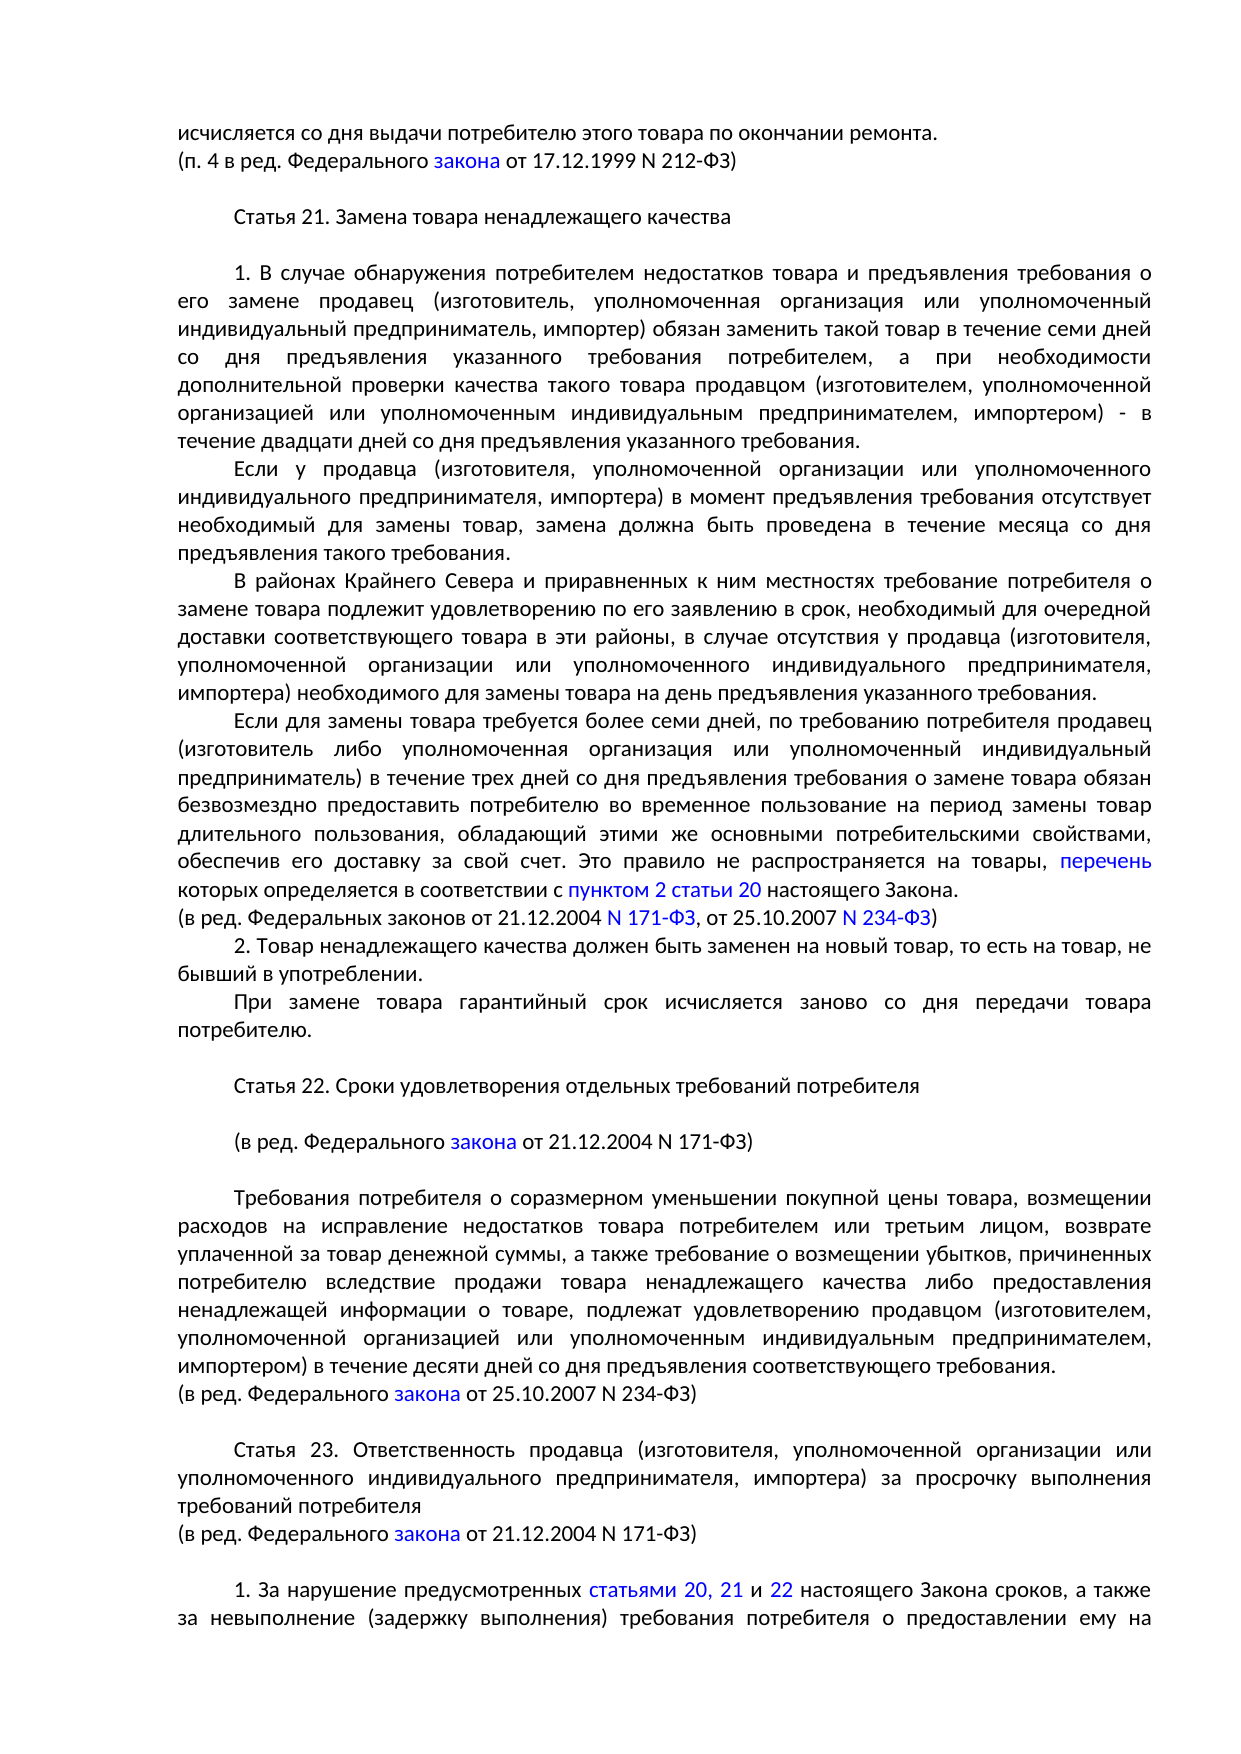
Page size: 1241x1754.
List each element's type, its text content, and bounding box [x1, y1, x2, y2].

text Если для замены товара требуется более семи дней, по требованию потребителя продавец (изготовитель либо уполномоченная организация или уполномоченный индивидуальный предприниматель) в течение трех дней со дня предъявления требования о замене товара обязан безвозмездно предоставить потребителю во временное пользование на период замены товар длительного пользования, обладающий этими же основными потребительскими свойствами, обеспечив его доставку за свой счет. Это правило не распространяется на товары, перечень которых определяется в соответствии с пунктом 2 статьи 20 настоящего Закона. [177, 707, 1152, 903]
text 2. Товар ненадлежащего качества должен быть заменен на новый товар, то есть на товар, не бывший в употреблении. [177, 931, 1152, 987]
text (в ред. Федеральных законов от 21.12.2004 N 171-ФЗ, от 25.10.2007 N 234-ФЗ) [177, 903, 1152, 931]
text При замене товара гарантийный срок исчисляется заново со дня передачи товара потребителю. [177, 987, 1152, 1043]
text Статья 23. Ответственность продавца (изготовителя, уполномоченной организации или уполномоченного индивидуального предпринимателя, импортера) за просрочку выполнения требований потребителя [177, 1435, 1152, 1519]
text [177, 1575, 1152, 1631]
text Требования потребителя о соразмерном уменьшении покупной цены товара, возмещении расходов на исправление недостатков товара потребителем или третьим лицом, возврате уплаченной за товар денежной суммы, а также требование о возмещении убытков, причиненных потребителю вследствие продажи товара ненадлежащего качества либо предоставления ненадлежащей информации о товаре, подлежат удовлетворению продавцом (изготовителем, уполномоченной организацией или уполномоченным индивидуальным предпринимателем, импортером) в течение десяти дней со дня предъявления соответствующего требования. [177, 1183, 1152, 1379]
text Статья 21. Замена товара ненадлежащего качества [177, 202, 1152, 230]
text (п. 4 в ред. Федерального закона от 17.12.1999 N 212-ФЗ) [177, 146, 1152, 174]
text (в ред. Федерального закона от 21.12.2004 N 171-ФЗ) [177, 1127, 1152, 1155]
text (в ред. Федерального закона от 21.12.2004 N 171-ФЗ) [177, 1519, 1152, 1547]
text (в ред. Федерального закона от 25.10.2007 N 234-ФЗ) [177, 1379, 1152, 1407]
text 1. В случае обнаружения потребителем недостатков товара и предъявления требования о его замене продавец (изготовитель, уполномоченная организация или уполномоченный индивидуальный предприниматель, импортер) обязан заменить такой товар в течение семи дней со дня предъявления указанного требования потребителем, а при необходимости дополнительной проверки качества такого товара продавцом (изготовителем, уполномоченной организацией или уполномоченным индивидуальным предпринимателем, импортером) - в течение двадцати дней со дня предъявления указанного требования. [177, 258, 1152, 454]
text Если у продавца (изготовителя, уполномоченной организации или уполномоченного индивидуального предпринимателя, импортера) в момент предъявления требования отсутствует необходимый для замены товар, замена должна быть проведена в течение месяца со дня предъявления такого требования. [177, 454, 1152, 566]
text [177, 118, 1152, 146]
text В районах Крайнего Севера и приравненных к ним местностях требование потребителя о замене товара подлежит удовлетворению по его заявлению в срок, необходимый для очередной доставки соответствующего товара в эти районы, в случае отсутствия у продавца (изготовителя, уполномоченной организации или уполномоченного индивидуального предпринимателя, импортера) необходимого для замены товара на день предъявления указанного требования. [177, 566, 1152, 707]
text Статья 22. Сроки удовлетворения отдельных требований потребителя [177, 1071, 1152, 1099]
